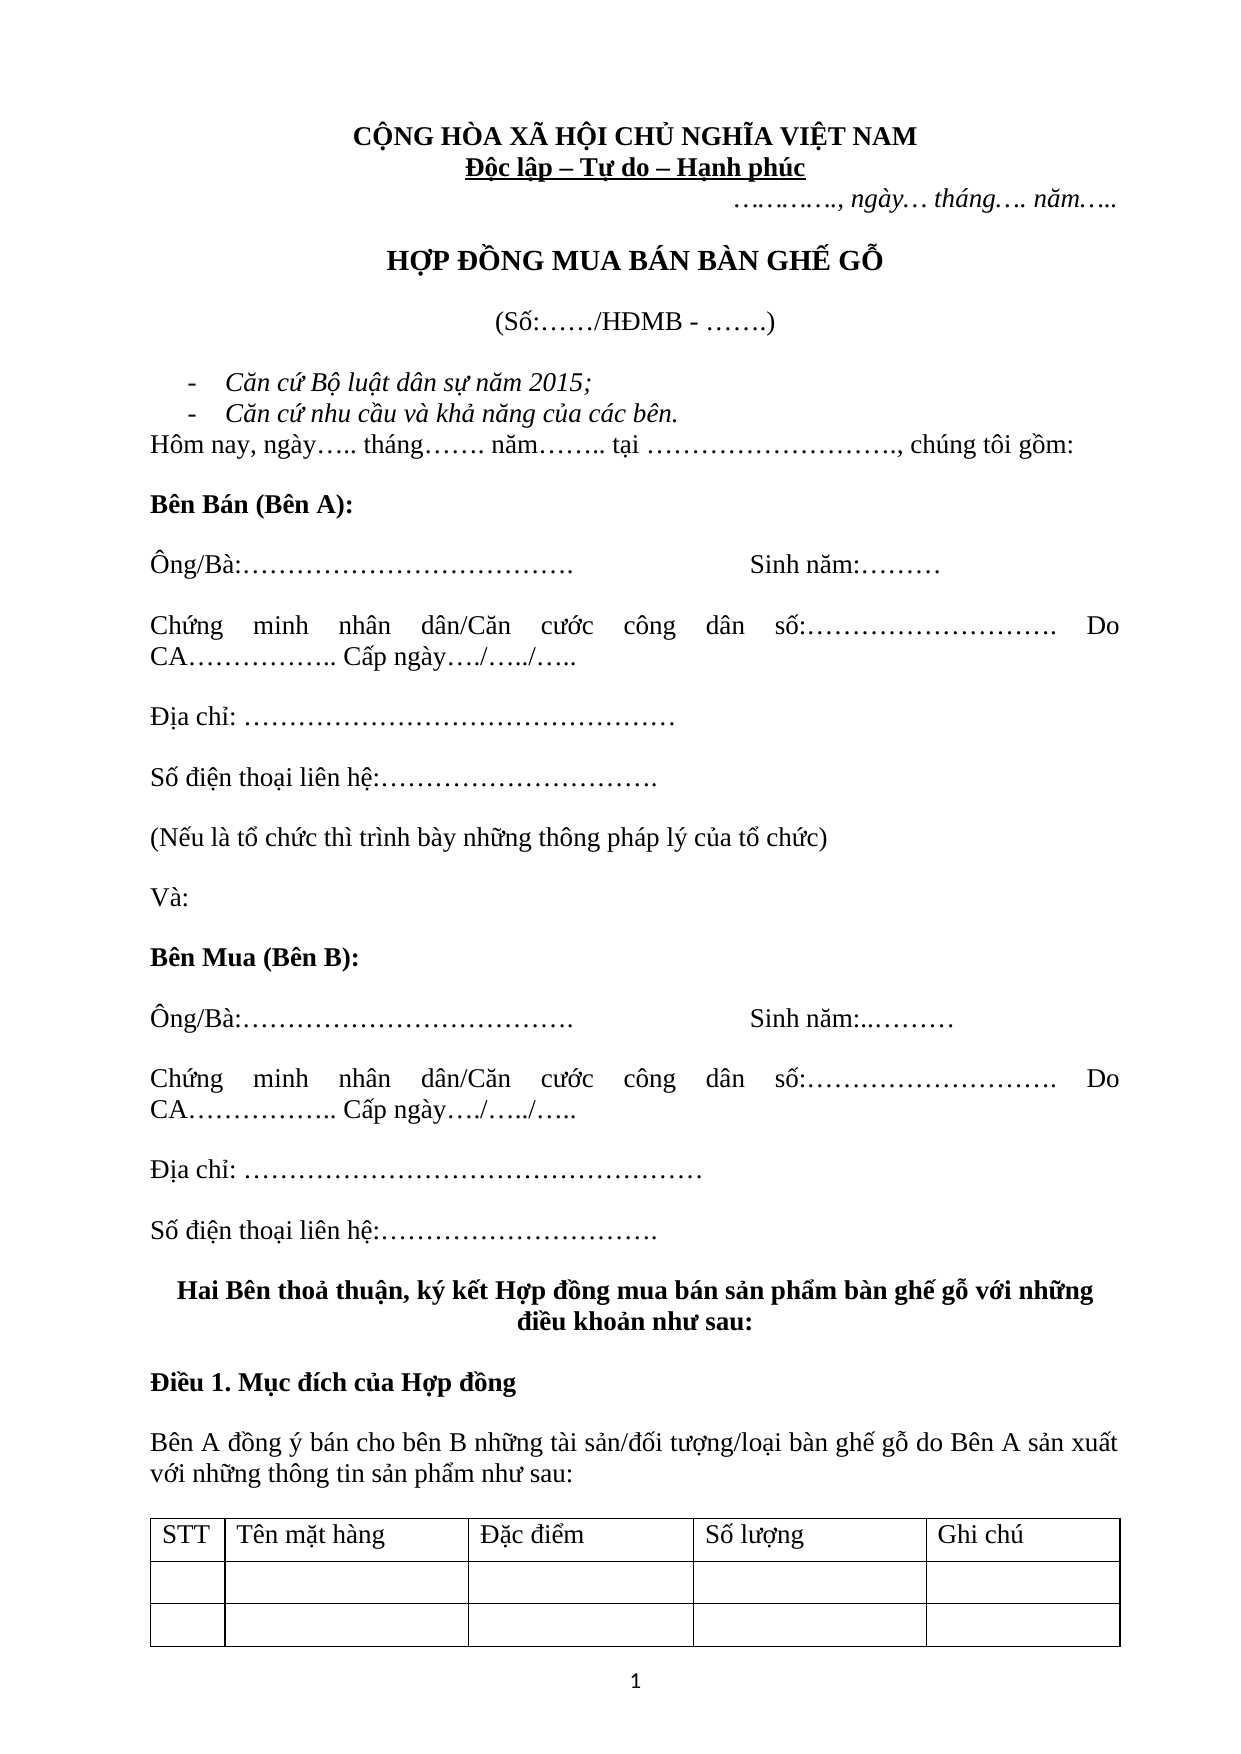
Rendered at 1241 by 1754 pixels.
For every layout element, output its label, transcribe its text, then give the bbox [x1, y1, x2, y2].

text Chứng minh nhân dân/Căn cước công dân số:………………………. Do CA…………….. Cấp ngày…./…../….. [150, 609, 1120, 671]
table_header Đặc điểm [469, 1519, 693, 1561]
list Căn cứ Bộ luật dân sự năm 2015; [187, 366, 1120, 397]
table_cell [694, 1562, 926, 1603]
table_header Số lượng [694, 1519, 926, 1561]
table_cell [151, 1604, 224, 1646]
text Địa chỉ: …………………………………………… [150, 1154, 1120, 1185]
table_cell [469, 1562, 693, 1603]
table_header Tên mặt hàng [226, 1519, 468, 1561]
text (Số:……/HĐMB - …….) [150, 305, 1120, 336]
list Căn cứ nhu cầu và khả năng của các bên. [187, 397, 1120, 428]
table_cell [469, 1604, 693, 1646]
text Hôm nay, ngày….. tháng……. năm…….. tại ………………………., chúng tôi gồm: [150, 428, 1120, 459]
table_cell [694, 1604, 926, 1646]
table_header STT [151, 1519, 224, 1561]
text Và: [150, 881, 1120, 912]
text Bên Bán (Bên A): [150, 488, 1120, 519]
text (Nếu là tổ chức thì trình bày những thông pháp lý của tổ chức) [150, 821, 1120, 852]
table_cell [151, 1562, 224, 1603]
table_cell [927, 1604, 1119, 1646]
text HỢP ĐỒNG MUA BÁN BÀN GHẾ GỖ [150, 243, 1120, 276]
text CỘNG HÒA XÃ HỘI CHỦ NGHĨA VIỆT NAM [150, 120, 1120, 151]
table_cell [226, 1562, 468, 1603]
text Bên A đồng ý bán cho bên B những tài sản/đối tượng/loại bàn ghế gỗ do Bên A sản xuất với những thông tin sản phẩm như sau: [150, 1426, 1120, 1488]
text Hai Bên thoả thuận, ký kết Hợp đồng mua bán sản phẩm bàn ghế gỗ với những điều khoản như sau: [150, 1274, 1120, 1337]
text Ông/Bà:………………………………. Sinh năm:……… [150, 548, 1120, 580]
table_header Ghi chú [927, 1519, 1119, 1561]
text Số điện thoại liên hệ:…………………………. [150, 1214, 1120, 1245]
table_cell [226, 1604, 468, 1646]
text Chứng minh nhân dân/Căn cước công dân số:………………………. Do CA…………….. Cấp ngày…./…../….. [150, 1062, 1120, 1124]
text Ông/Bà:………………………………. Sinh năm:..……… [150, 1002, 1120, 1033]
text Số điện thoại liên hệ:…………………………. [150, 761, 1120, 792]
text Địa chỉ: ………………………………………… [150, 700, 1120, 731]
text Độc lập – Tự do – Hạnh phúc [150, 151, 1120, 182]
table_cell [927, 1562, 1119, 1603]
text …………., ngày… tháng…. năm….. [150, 182, 1120, 213]
text Bên Mua (Bên B): [150, 942, 1120, 973]
text Điều 1. Mục đích của Hợp đồng [150, 1366, 1120, 1397]
